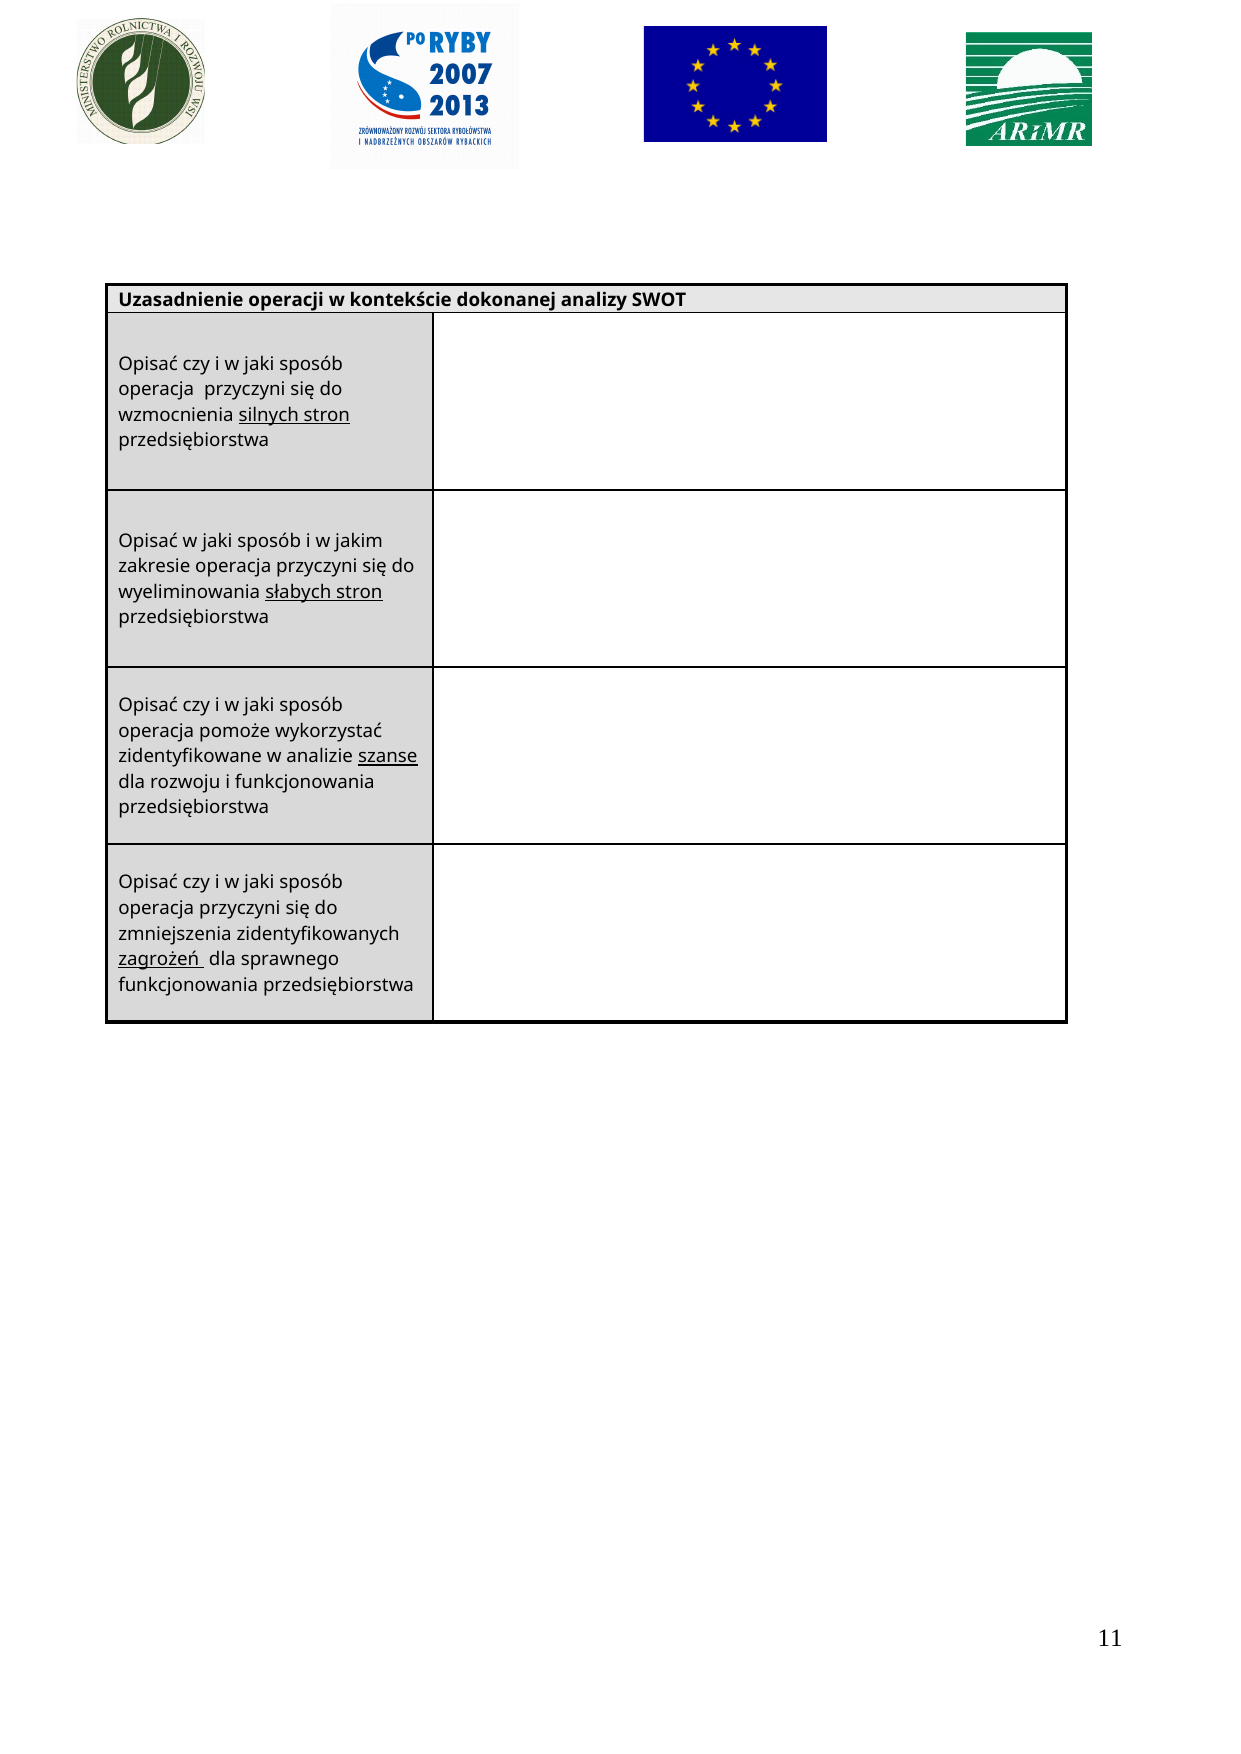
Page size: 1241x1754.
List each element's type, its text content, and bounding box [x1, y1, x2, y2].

picture [643, 26, 827, 142]
table_cell [434, 668, 1065, 843]
table_cell Opisać czy i w jaki sposób operacja przyczyni się do wzmocnienia silnych stron przedsiębiorstwa [108, 313, 432, 489]
table_cell [434, 313, 1065, 489]
table_cell Opisać w jaki sposób i w jakim zakresie operacja przyczyni się do wyeliminowania słabych stron przedsiębiorstwa [108, 491, 432, 666]
table_cell [434, 491, 1065, 666]
table_header Uzasadnienie operacji w kontekście dokonanej analizy SWOT [108, 286, 1065, 312]
picture [965, 32, 1092, 146]
picture [329, 3, 520, 169]
picture [76, 18, 205, 144]
table_cell [434, 845, 1065, 1020]
table_cell Opisać czy i w jaki sposób operacja przyczyni się do zmniejszenia zidentyfikowanych zagrożeń dla sprawnego funkcjonowania przedsiębiorstwa [108, 845, 432, 1020]
table_cell Opisać czy i w jaki sposób operacja pomoże wykorzystać zidentyfikowane w analizie szanse dla rozwoju i funkcjonowania przedsiębiorstwa [108, 668, 432, 843]
